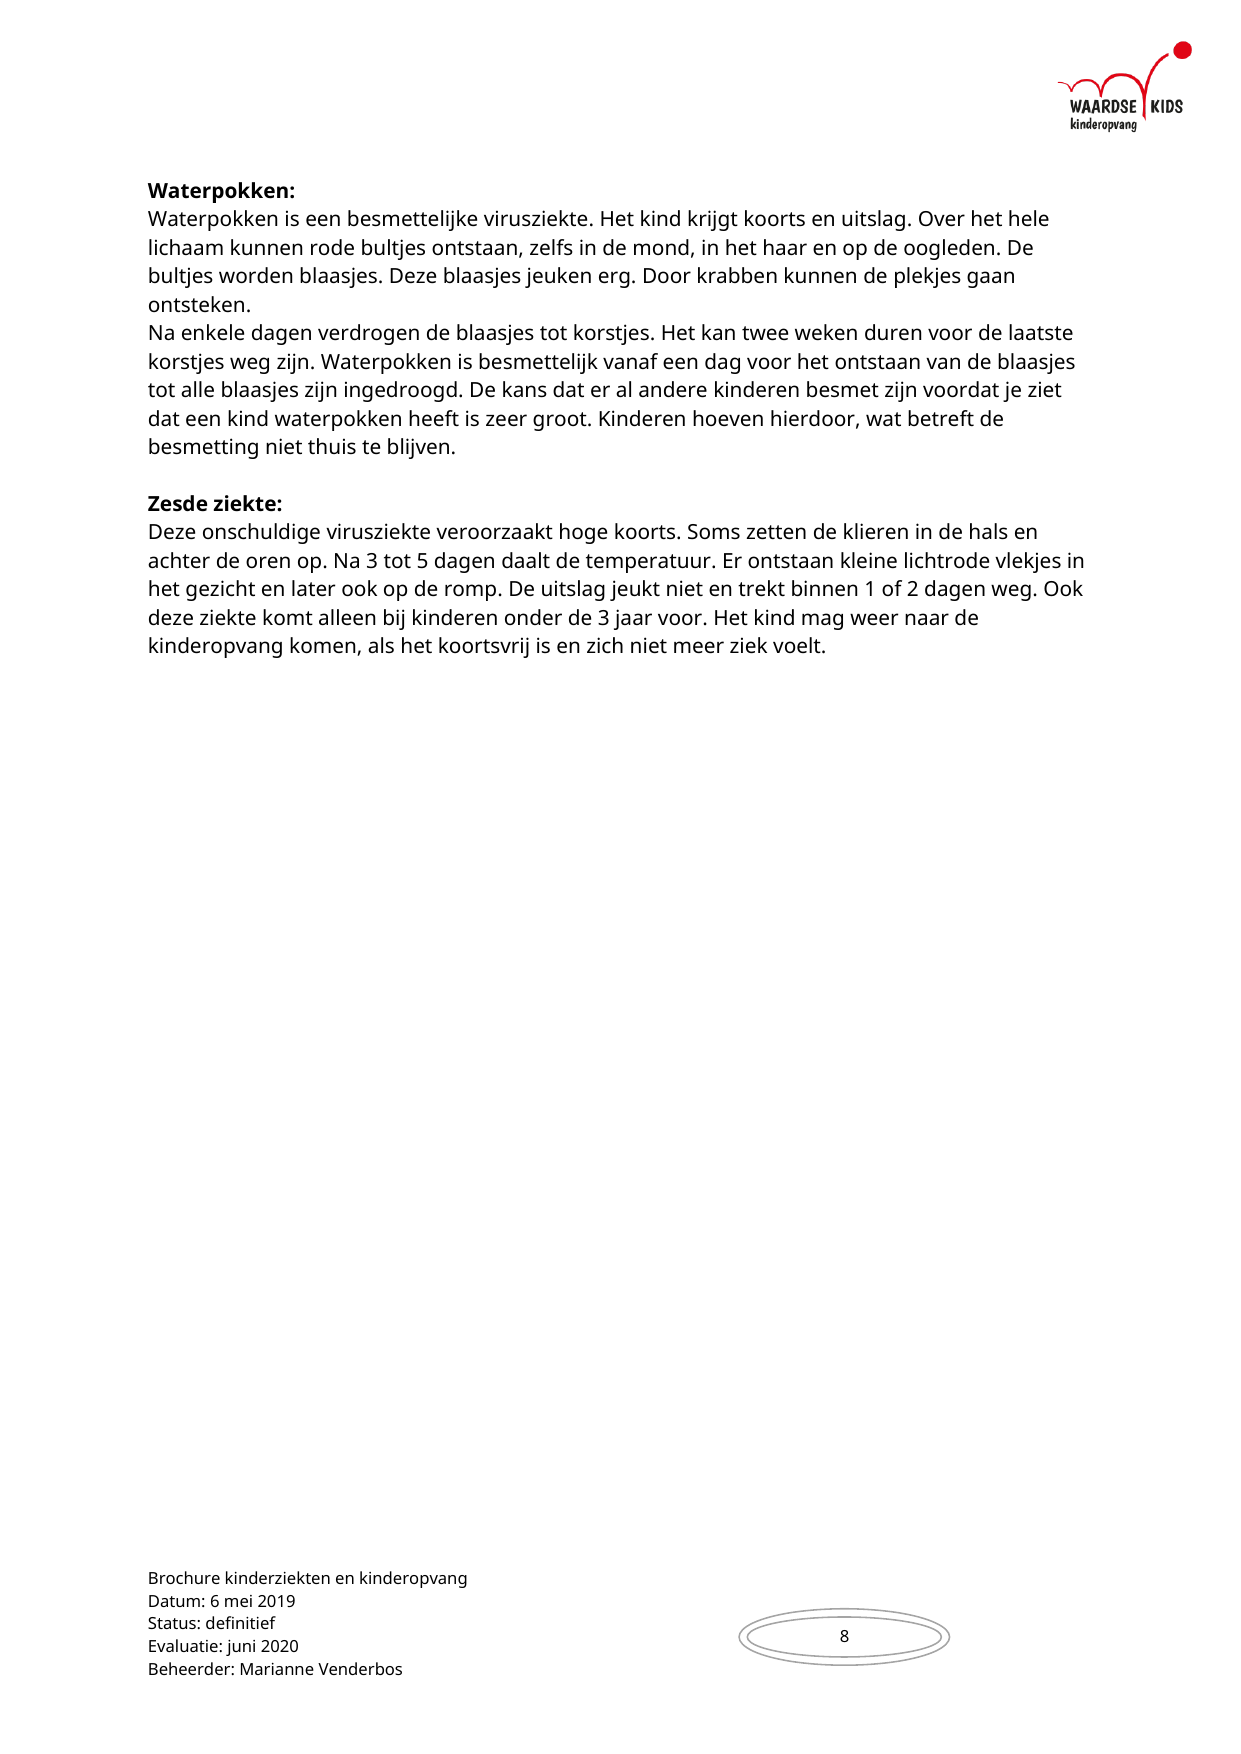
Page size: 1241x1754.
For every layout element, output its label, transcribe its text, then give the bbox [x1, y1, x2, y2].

picture [1054, 37, 1195, 136]
text Na enkele dagen verdrogen de blaasjes tot korstjes. Het kan twee weken duren voor de laatste korstjes weg zijn. Waterpokken is besmettelijk vanaf een dag voor het ontstaan van de blaasjes tot alle blaasjes zijn ingedroogd. De kans dat er al andere kinderen besmet zijn voordat je ziet dat een kind waterpokken heeft is zeer groot. Kinderen hoeven hierdoor, wat betreft de besmetting niet thuis te blijven. [148, 318, 1092, 461]
text Zesde ziekte: [148, 489, 1092, 517]
text Waterpokken is een besmettelijke virusziekte. Het kind krijgt koorts en uitslag. Over het hele lichaam kunnen rode bultjes ontstaan, zelfs in de mond, in het haar en op de oogleden. De bultjes worden blaasjes. Deze blaasjes jeuken erg. Door krabben kunnen de plekjes gaan ontsteken. [148, 204, 1092, 318]
text Waterpokken: [148, 176, 1092, 204]
text Deze onschuldige virusziekte veroorzaakt hoge koorts. Soms zetten de klieren in de hals en achter de oren op. Na 3 tot 5 dagen daalt de temperatuur. Er ontstaan kleine lichtrode vlekjes in het gezicht en later ook op de romp. De uitslag jeukt niet en trekt binnen 1 of 2 dagen weg. Ook deze ziekte komt alleen bij kinderen onder de 3 jaar voor. Het kind mag weer naar de kinderopvang komen, als het koortsvrij is en zich niet meer ziek voelt. [148, 517, 1092, 659]
